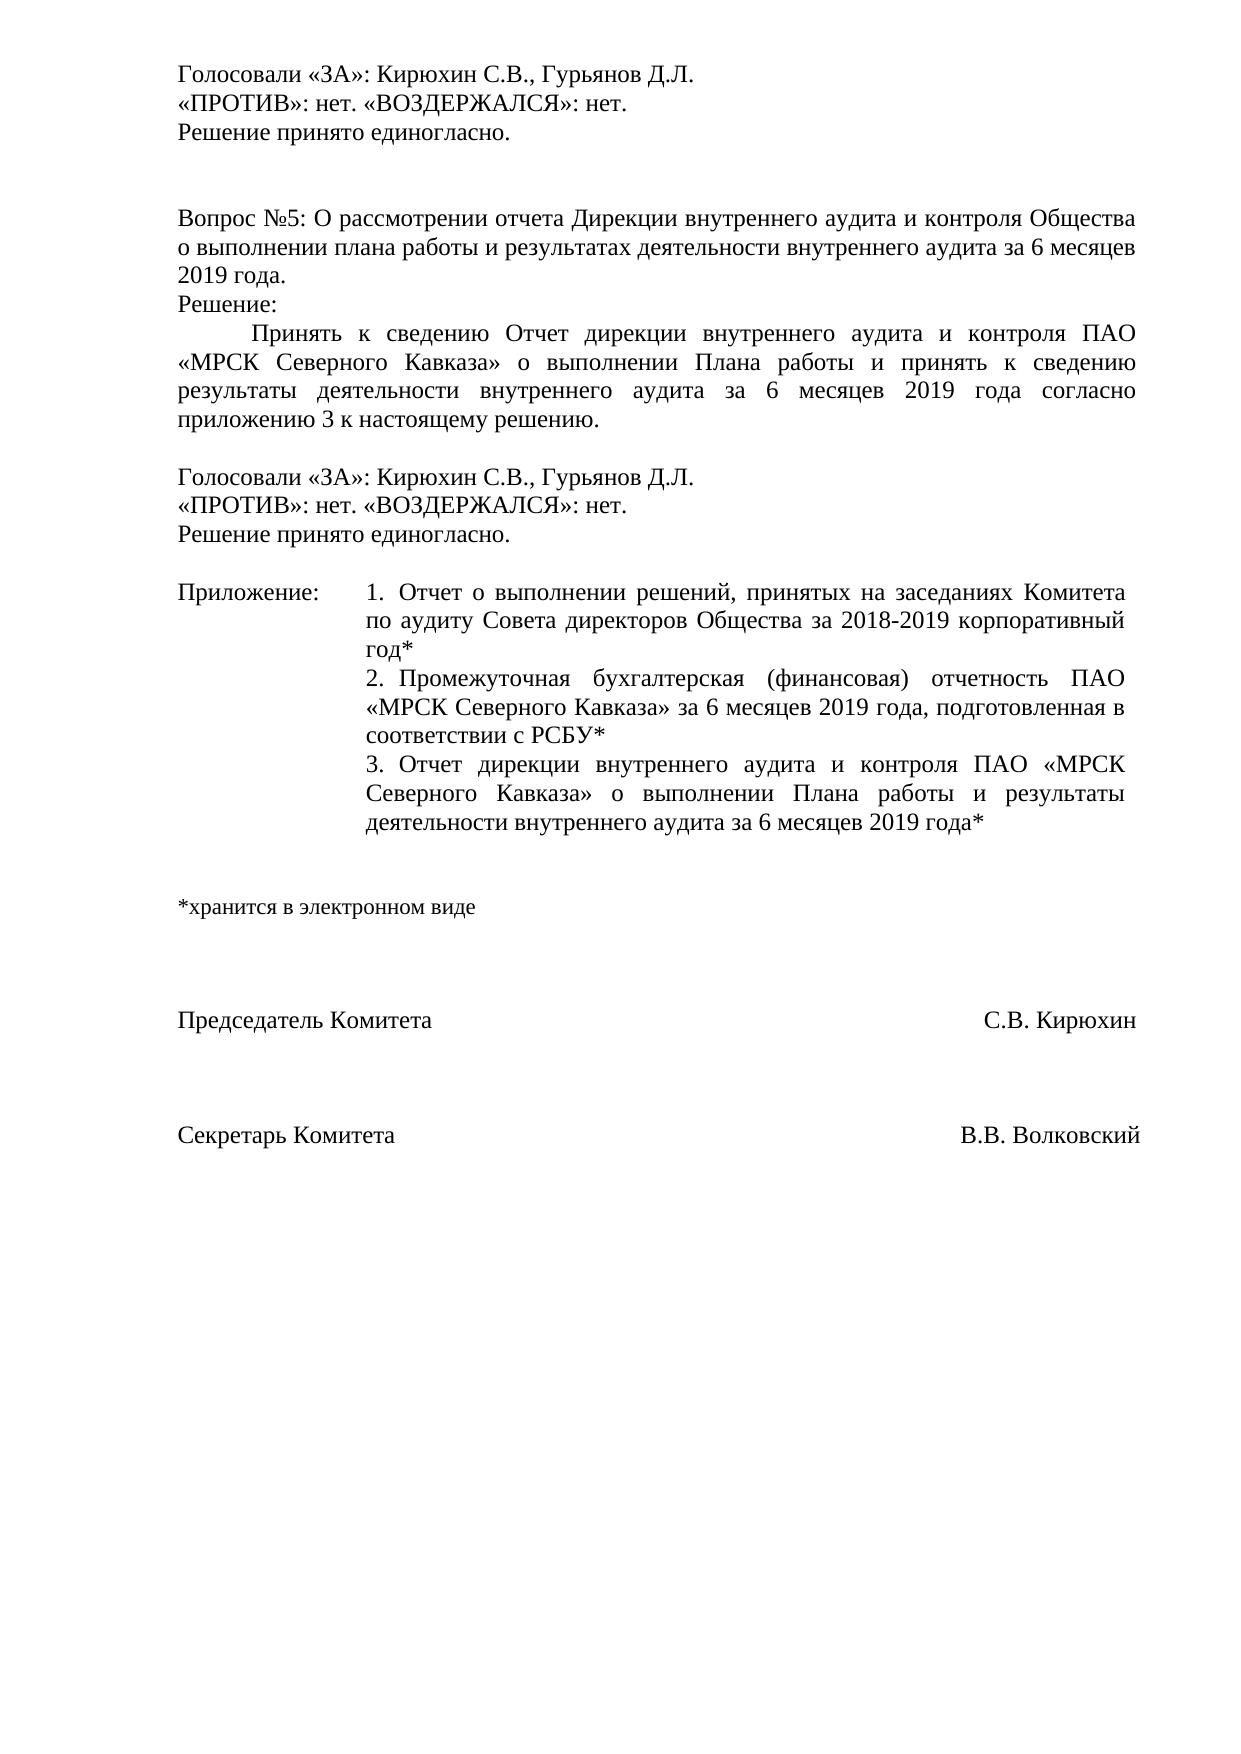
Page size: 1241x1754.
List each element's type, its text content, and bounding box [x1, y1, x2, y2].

table_cell Секретарь Комитета [166, 1120, 930, 1152]
text Вопрос №5: О рассмотрении отчета Дирекции внутреннего аудита и контроля Общества о выполнении плана работы и результатах деятельности внутреннего аудита за 6 месяцев 2019 года. [177, 203, 1137, 289]
table_cell В.В. Волковский [930, 1120, 1152, 1152]
text «ПРОТИВ»: нет. «ВОЗДЕРЖАЛСЯ»: нет. [177, 490, 1137, 519]
text Решение принято единогласно. [177, 117, 1137, 145]
text Решение: [177, 289, 1137, 318]
text Голосовали «ЗА»: Кирюхин С.В., Гурьянов Д.Л. [177, 59, 1137, 88]
text *хранится в электронном виде [177, 893, 1137, 919]
text Решение принято единогласно. [177, 519, 1137, 548]
table_header Приложение: [166, 577, 354, 893]
text Голосовали «ЗА»: Кирюхин С.В., Гурьянов Д.Л. [177, 462, 1137, 490]
table_header Отчет о выполнении решений, принятых на заседаниях Комитета по аудиту Совета директоров Общества за 2018-2019 корпоративный год* Промежуточная бухгалтерская (финансовая) отчетность ПАО «МРСК Северного Кавказа» за 6 месяцев 2019 года, подготовленная в соответствии с РСБУ* Отчет дирекции внутреннего аудита и контроля ПАО «МРСК Северного Кавказа» о выполнении Плана работы и результаты деятельности внутреннего аудита за 6 месяцев 2019 года* [354, 577, 1137, 893]
text «ПРОТИВ»: нет. «ВОЗДЕРЖАЛСЯ»: нет. [177, 88, 1137, 117]
table_header С.В. Кирюхин [941, 1005, 1152, 1120]
table_header Председатель Комитета [166, 1005, 941, 1120]
text Принять к сведению Отчет дирекции внутреннего аудита и контроля ПАО «МРСК Северного Кавказа» о выполнении Плана работы и принять к сведению результаты деятельности внутреннего аудита за 6 месяцев 2019 года согласно приложению 3 к настоящему решению. [177, 318, 1137, 433]
